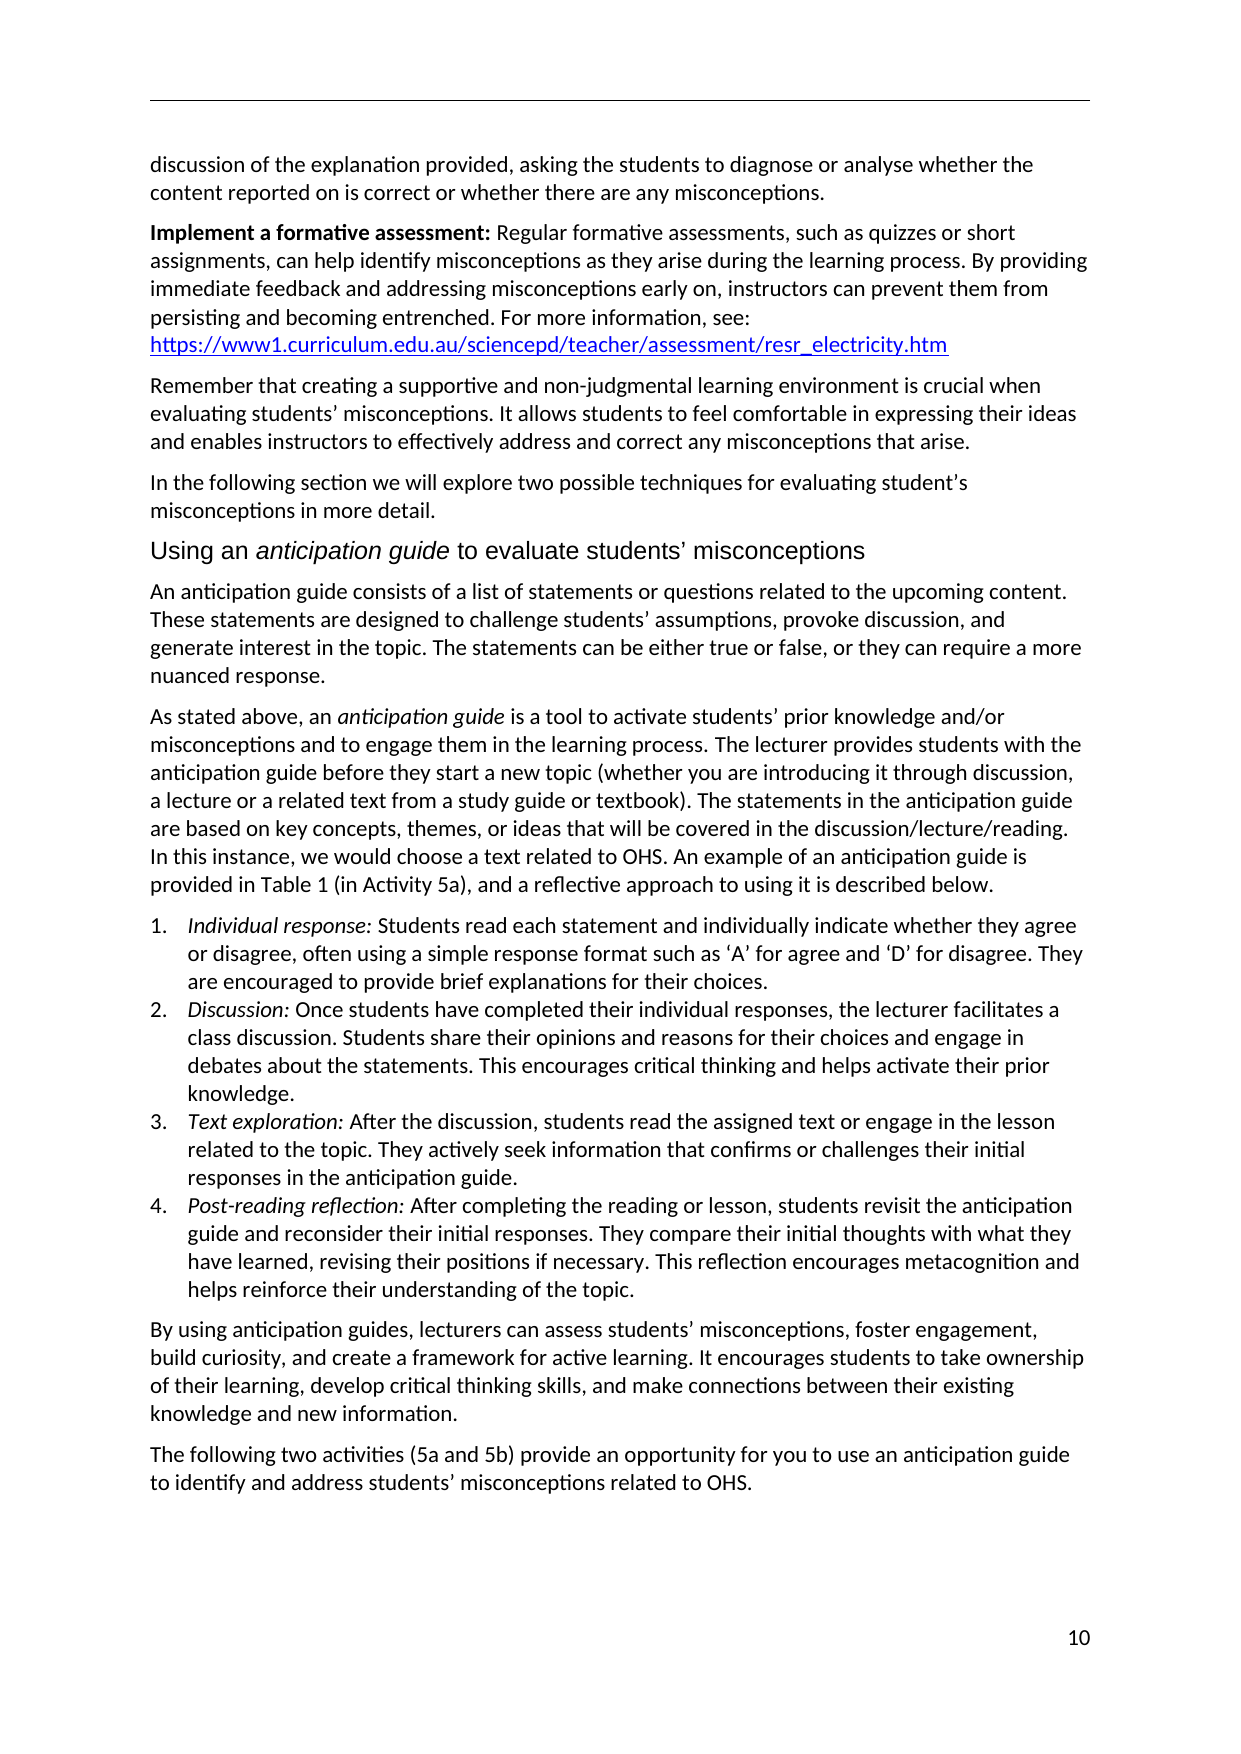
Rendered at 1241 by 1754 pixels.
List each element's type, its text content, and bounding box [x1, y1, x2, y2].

list Post-reading reflection: After completing the reading or lesson, students revisit the anticipation guide and reconsider their initial responses. They compare their initial thoughts with what they have learned, revising their positions if necessary. This reflection encourages metacognition and helps reinforce their understanding of the topic. [150, 1191, 1090, 1303]
subtitle Using an anticipation guide to evaluate students’ misconceptions [150, 536, 1090, 565]
text Remember that creating a supportive and non-judgmental learning environment is crucial when evaluating students’ misconceptions. It allows students to feel comfortable in expressing their ideas and enables instructors to effectively address and correct any misconceptions that arise. [150, 371, 1090, 455]
list Individual response: Students read each statement and individually indicate whether they agree or disagree, often using a simple response format such as ‘A’ for agree and ‘D’ for disagree. They are encouraged to provide brief explanations for their choices. [150, 911, 1090, 995]
list Discussion: Once students have completed their individual responses, the lecturer facilitates a class discussion. Students share their opinions and reasons for their choices and engage in debates about the statements. This encourages critical thinking and helps activate their prior knowledge. [150, 995, 1090, 1107]
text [150, 150, 1090, 206]
text In the following section we will explore two possible techniques for evaluating student’s misconceptions in more detail. [150, 468, 1090, 524]
text As stated above, an anticipation guide is a tool to activate students’ prior knowledge and/or misconceptions and to engage them in the learning process. The lecturer provides students with the anticipation guide before they start a new topic (whether you are introducing it through discussion, a lecture or a related text from a study guide or textbook). The statements in the anticipation guide are based on key concepts, themes, or ideas that will be covered in the discussion/lecture/reading. In this instance, we would choose a text related to OHS. An example of an anticipation guide is provided in Table 1 (in Activity 5a), and a reflective approach to using it is described below. [150, 702, 1090, 898]
list Text exploration: After the discussion, students read the assigned text or engage in the lesson related to the topic. They actively seek information that confirms or challenges their initial responses in the anticipation guide. [150, 1107, 1090, 1191]
text By using anticipation guides, lecturers can assess students’ misconceptions, foster engagement, build curiosity, and create a framework for active learning. It encourages students to take ownership of their learning, develop critical thinking skills, and make connections between their existing knowledge and new information. [150, 1316, 1090, 1428]
text The following two activities (5a and 5b) provide an opportunity for you to use an anticipation guide to identify and address students’ misconceptions related to OHS. [150, 1440, 1090, 1496]
text Implement a formative assessment: Regular formative assessments, such as quizzes or short assignments, can help identify misconceptions as they arise during the learning process. By providing immediate feedback and addressing misconceptions early on, instructors can prevent them from persisting and becoming entrenched. For more information, see: https://www1.curriculum.edu.au/sciencepd/teacher/assessment/resr_electricity.htm [150, 218, 1090, 359]
text An anticipation guide consists of a list of statements or questions related to the upcoming content. These statements are designed to challenge students’ assumptions, provoke discussion, and generate interest in the topic. The statements can be either true or false, or they can require a more nuanced response. [150, 577, 1090, 689]
